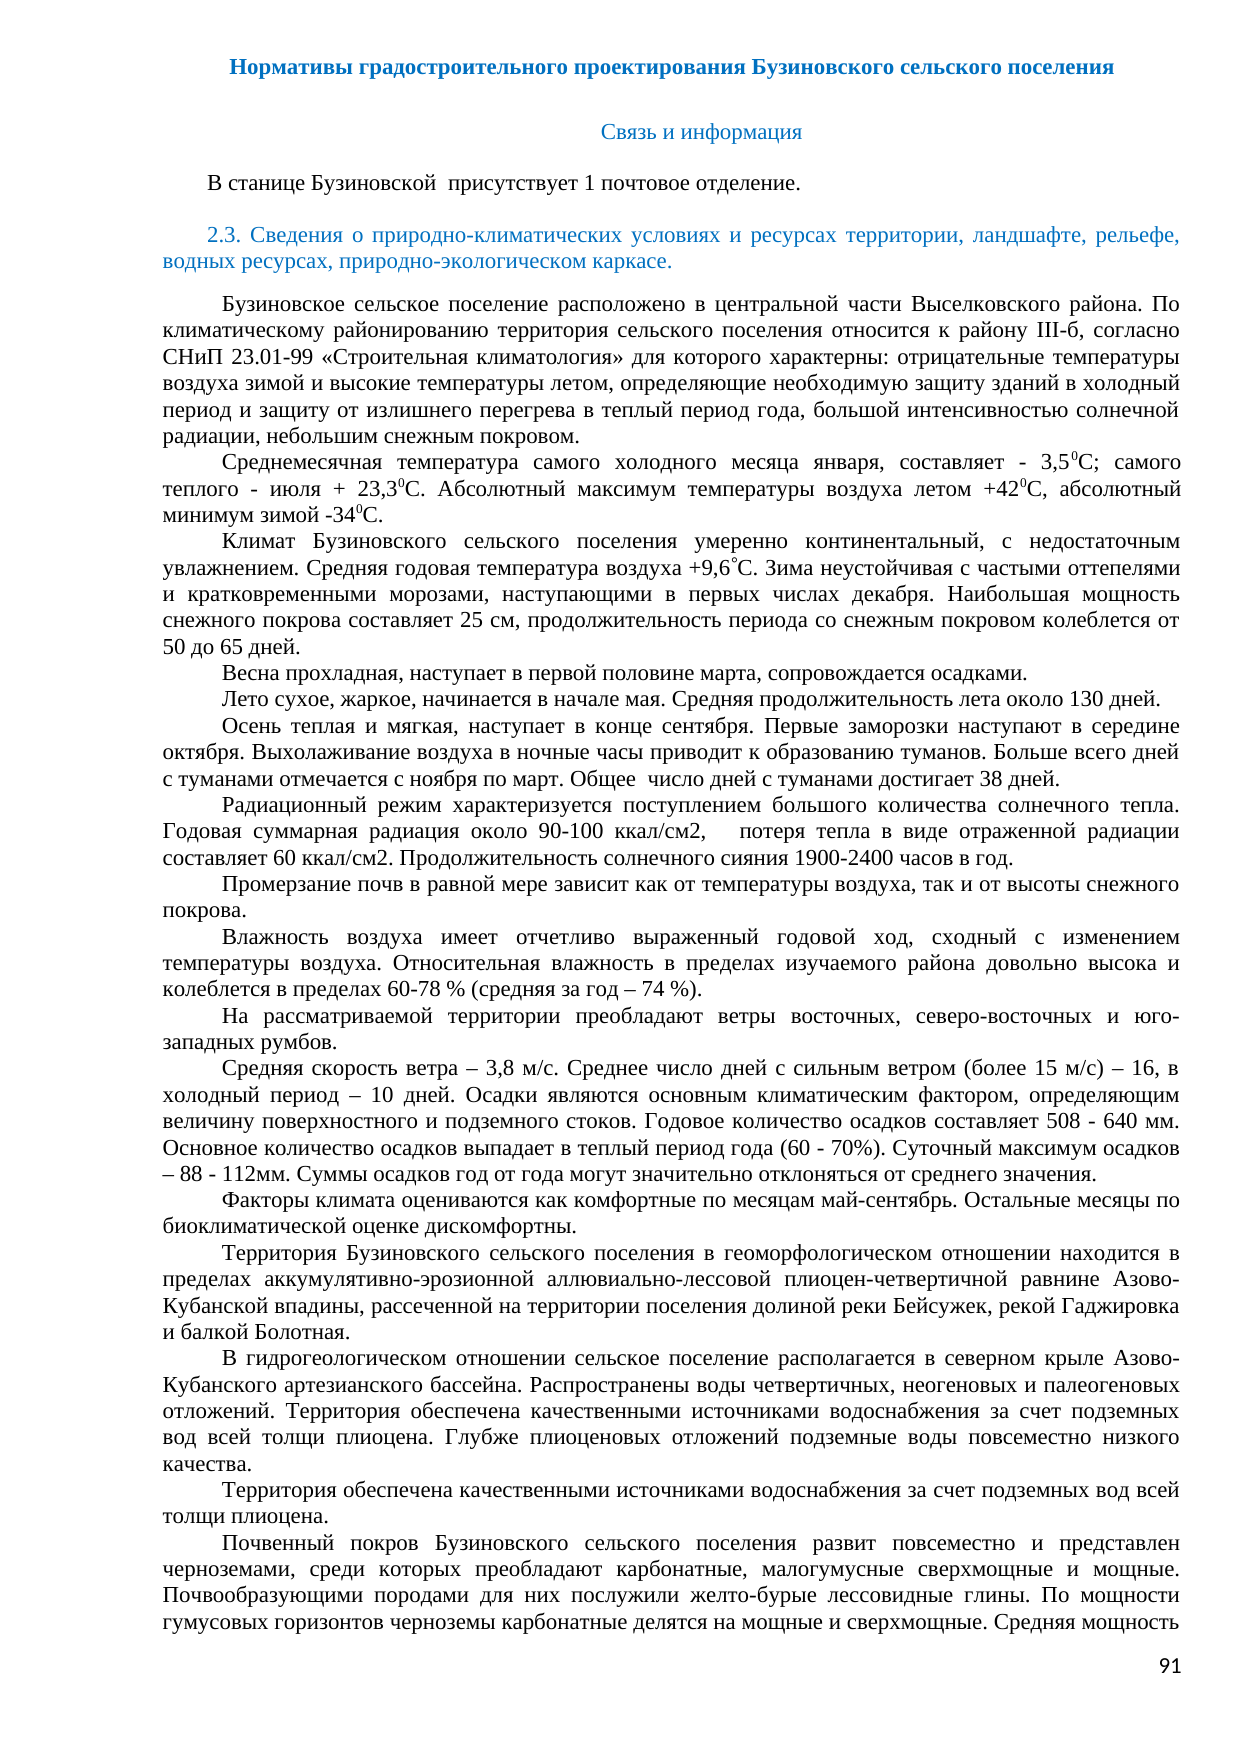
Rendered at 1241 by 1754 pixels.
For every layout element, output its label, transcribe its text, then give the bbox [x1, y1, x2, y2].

text Весна прохладная, наступает в первой половине марта, сопровождается осадками. [162, 659, 1181, 686]
text Территория Бузиновского сельского поселения в геоморфологическом отношении находится в пределах аккумулятивно-эрозионной аллювиально-лессовой плиоцен-четвертичной равнине Азово-Кубанской впадины, рассеченной на территории поселения долиной реки Бейсужек, рекой Гаджировка и балкой Болотная. [162, 1239, 1181, 1344]
text Лето сухое, жаркое, начинается в начале мая. Средняя продолжительность лета около 130 дней. [162, 686, 1181, 712]
text Промерзание почв в равной мере зависит как от температуры воздуха, так и от высоты снежного покрова. [162, 870, 1181, 923]
text Средняя скорость ветра – 3,8 м/с. Среднее число дней с сильным ветром (более 15 м/с) – 16, в холодный период – 10 дней. Осадки являются основным климатическим фактором, определяющим величину поверхностного и подземного стоков. Годовое количество осадков составляет 508 - . Основное количество осадков выпадает в теплый период года (60 - 70%). Суточный максимум осадков – 88 - 112мм. Суммы осадков год от года могут значительно отклоняться от среднего значения. [162, 1054, 1181, 1186]
text В станице Бузиновской присутствует 1 почтовое отделение. [162, 169, 1181, 196]
text 2.3. Сведения о природно-климатических условиях и ресурсах территории, ландшафте, рельефе, водных ресурсах, природно-экологическом каркасе. [162, 221, 1181, 273]
text В гидрогеологическом отношении сельское поселение располагается в северном крыле Азово-Кубанского артезианского бассейна. Распространены воды четвертичных, неогеновых и палеогеновых отложений. Территория обеспечена качественными источниками водоснабжения за счет подземных вод всей толщи плиоцена. Глубже плиоценовых отложений подземные воды повсеместно низкого качества. [162, 1344, 1181, 1476]
text Влажность воздуха имеет отчетливо выраженный годовой ход, сходный с изменением температуры воздуха. Относительная влажность в пределах изучаемого района довольно высока и колеблется в пределах 60-78 % (средняя за год – 74 %). [162, 923, 1181, 1002]
text Климат Бузиновского сельского поселения умеренно континентальный, с недостаточным увлажнением. Средняя годовая температура воздуха +9,6C. Зима неустойчивая с частыми оттепелями и кратковременными морозами, наступающими в первых числах декабря. Наибольшая мощность снежного покрова составляет , продолжительность периода со снежным покровом колеблется от 50 до 65 дней. [162, 527, 1181, 659]
list Связь и информация [162, 118, 1181, 144]
text Бузиновское сельское поселение расположено в центральной части Выселковского района. По климатическому районированию территория сельского поселения относится к району III-б, согласно СНиП 23.01-99 «Строительная климатология» для которого характерны: отрицательные температуры воздуха зимой и высокие температуры летом, определяющие необходимую защиту зданий в холодный период и защиту от излишнего перегрева в теплый период года, большой интенсивностью солнечной радиации, небольшим снежным покровом. [162, 290, 1181, 448]
text Среднемесячная температура самого холодного месяца января, составляет - 3,50С; самого теплого - июля + 23,30С. Абсолютный максимум температуры воздуха летом +420С, абсолютный минимум зимой -340С. [162, 448, 1181, 527]
text На рассматриваемой территории преобладают ветры восточных, северо-восточных и юго-западных румбов. [162, 1002, 1181, 1054]
text Факторы климата оцениваются как комфортные по месяцам май-сентябрь. Остальные месяцы по биоклиматической оценке дискомфортны. [162, 1186, 1181, 1239]
text Радиационный режим характеризуется поступлением большого количества солнечного тепла. Годовая суммарная радиация около 90-100 ккал/см2, потеря тепла в виде отраженной радиации составляет 60 ккал/см2. Продолжительность солнечного сияния 1900-2400 часов в год. [162, 791, 1181, 870]
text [162, 1529, 1181, 1634]
text Территория обеспечена качественными источниками водоснабжения за счет подземных вод всей толщи плиоцена. [162, 1476, 1181, 1529]
text Осень теплая и мягкая, наступает в конце сентября. Первые заморозки наступают в середине октября. Выхолаживание воздуха в ночные часы приводит к образованию туманов. Больше всего дней с туманами отмечается с ноября по март. Общее число дней с туманами достигает 38 дней. [162, 712, 1181, 791]
